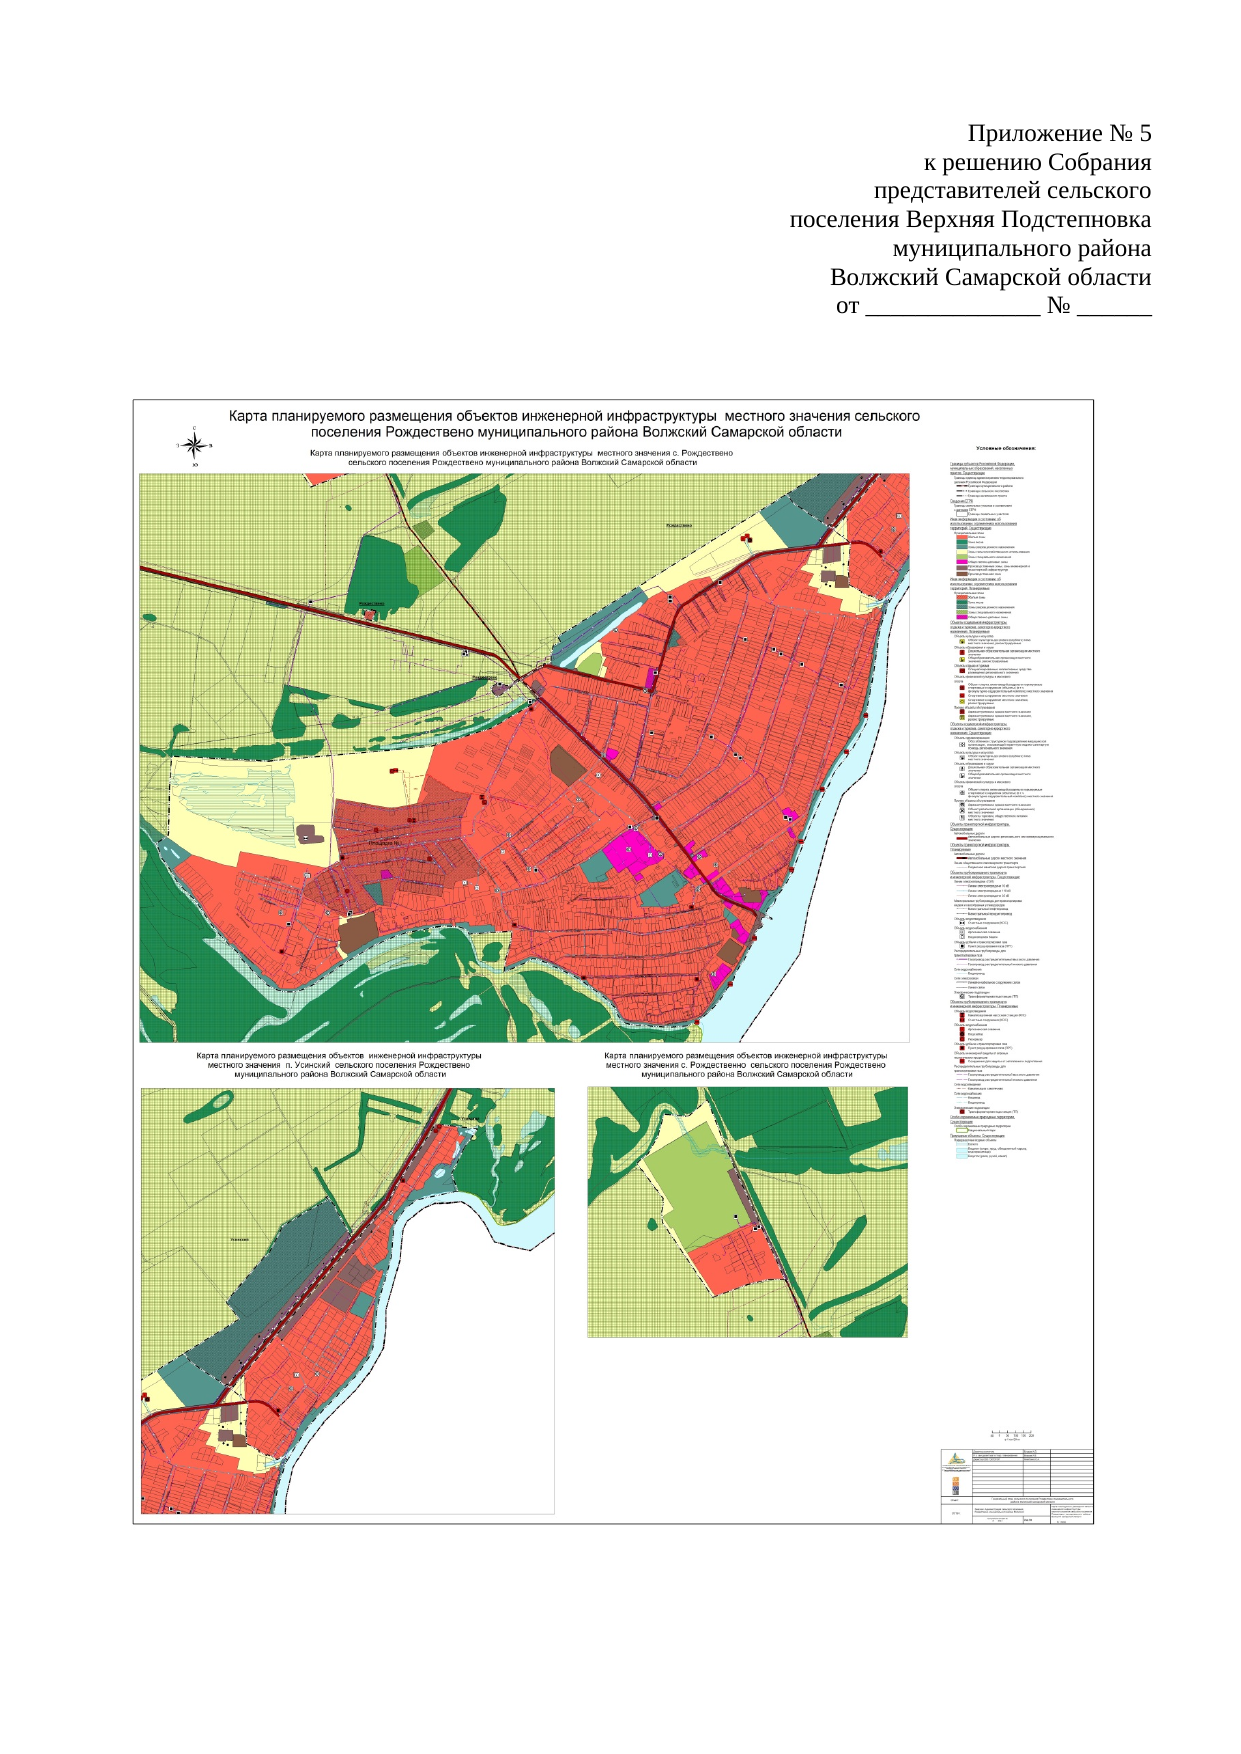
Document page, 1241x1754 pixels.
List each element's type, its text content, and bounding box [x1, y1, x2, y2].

text поселения Верхняя Подстепновка [177, 204, 1152, 233]
text Приложение № 5 [177, 118, 1152, 147]
picture [125, 376, 1101, 1547]
text муниципального района [177, 233, 1152, 262]
text к решению Собрания [177, 147, 1152, 176]
text от ______________ № ______ [177, 291, 1152, 319]
text представителей сельского [177, 176, 1152, 204]
text Волжский Самарской области [177, 262, 1152, 291]
